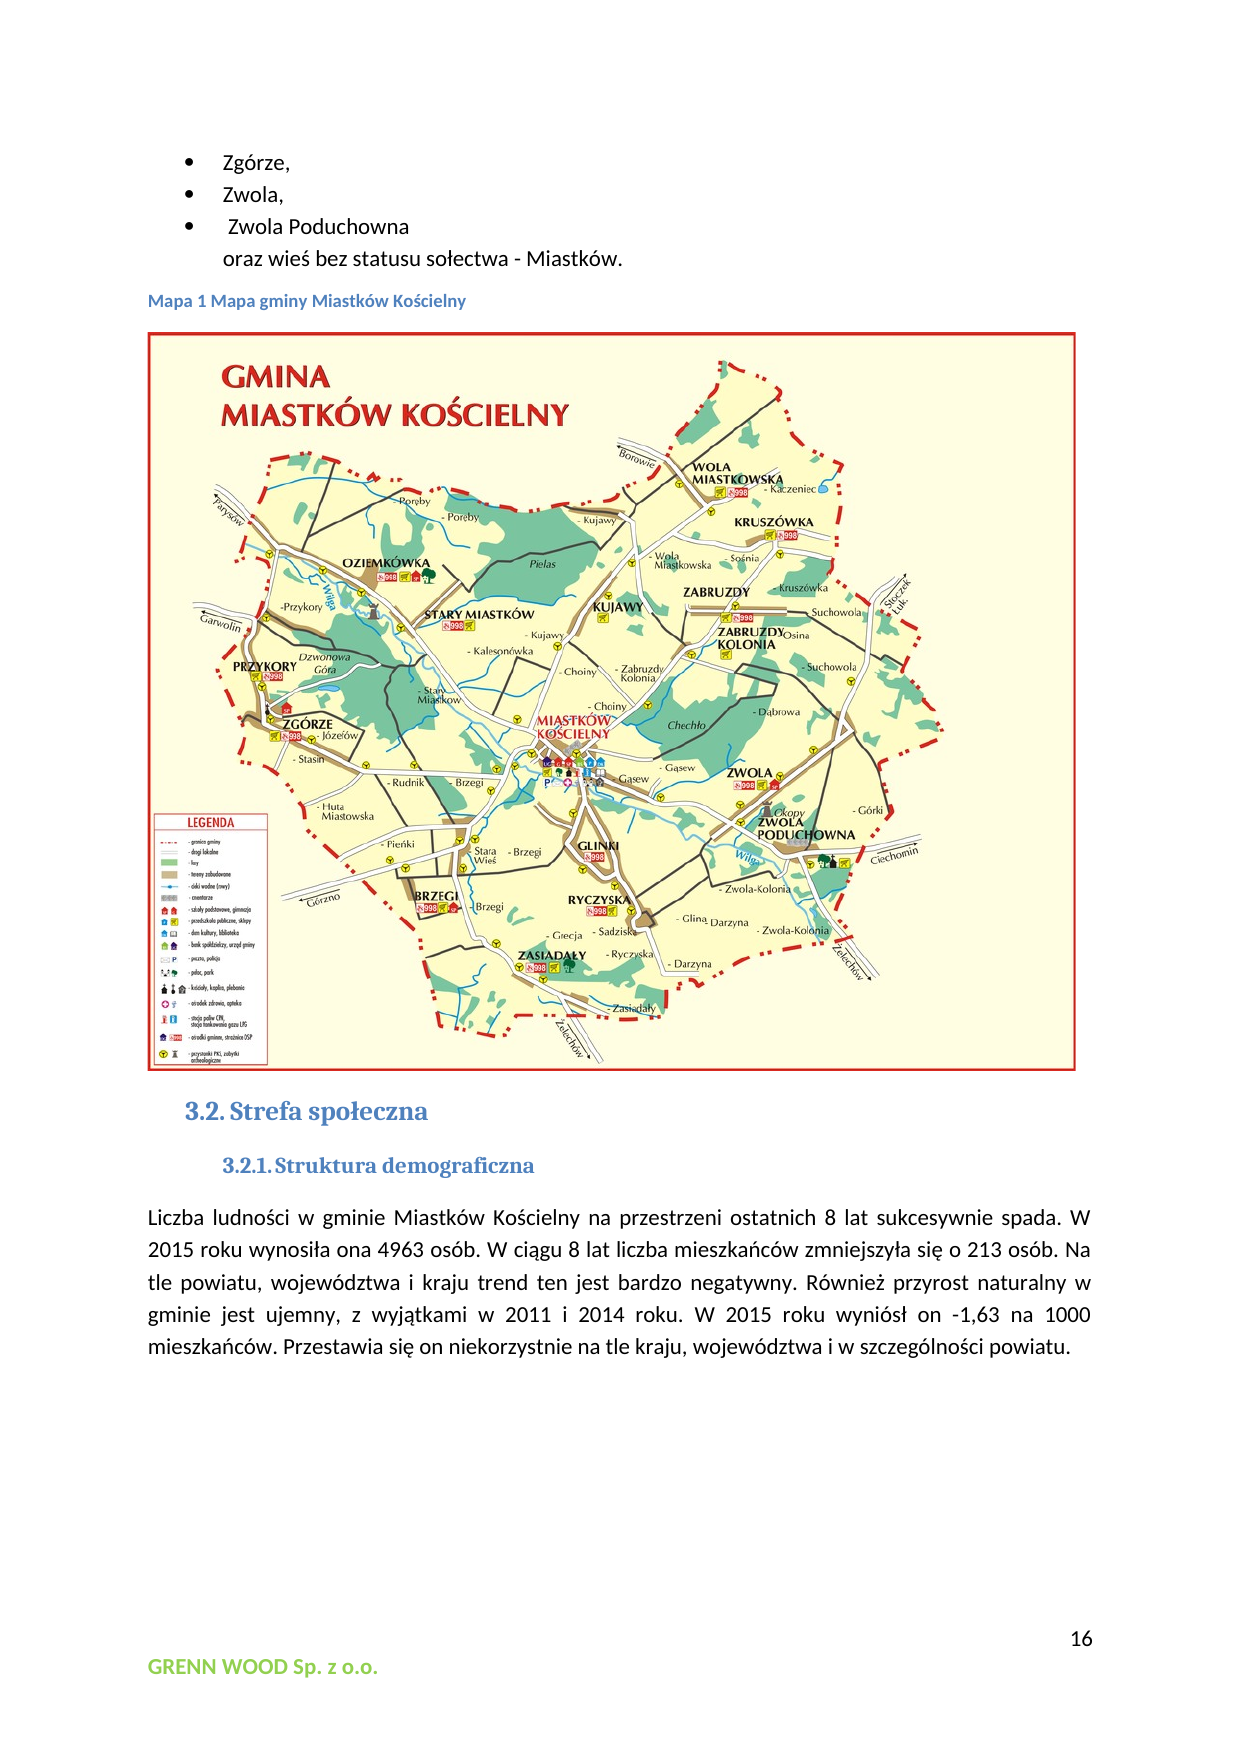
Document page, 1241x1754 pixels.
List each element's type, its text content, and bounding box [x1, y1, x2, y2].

list oraz wieś bez statusu sołectwa - Miastków. [223, 244, 1093, 272]
subtitle Struktura demograficzna [223, 1152, 1093, 1179]
subtitle Strefa społeczna [185, 1096, 1093, 1127]
list Zwola Poduchowna [185, 212, 1093, 240]
list Zwola, [185, 180, 1093, 208]
text Mapa 1 Mapa gminy Miastków Kościelny [148, 289, 1093, 312]
picture [147, 332, 1076, 1071]
list Zgórze, [185, 148, 1093, 176]
text Liczba ludności w gminie Miastków Kościelny na przestrzeni ostatnich 8 lat sukcesywnie spada. W 2015 roku wynosiła ona 4963 osób. W ciągu 8 lat liczba mieszkańców zmniejszyła się o 213 osób. Na tle powiatu, województwa i kraju trend ten jest bardzo negatywny. Również przyrost naturalny w gminie jest ujemny, z wyjątkami w 2011 i 2014 roku. W 2015 roku wyniósł on -1,63 na 1000 mieszkańców. Przestawia się on niekorzystnie na tle kraju, województwa i w szczególności powiatu. [148, 1203, 1093, 1360]
